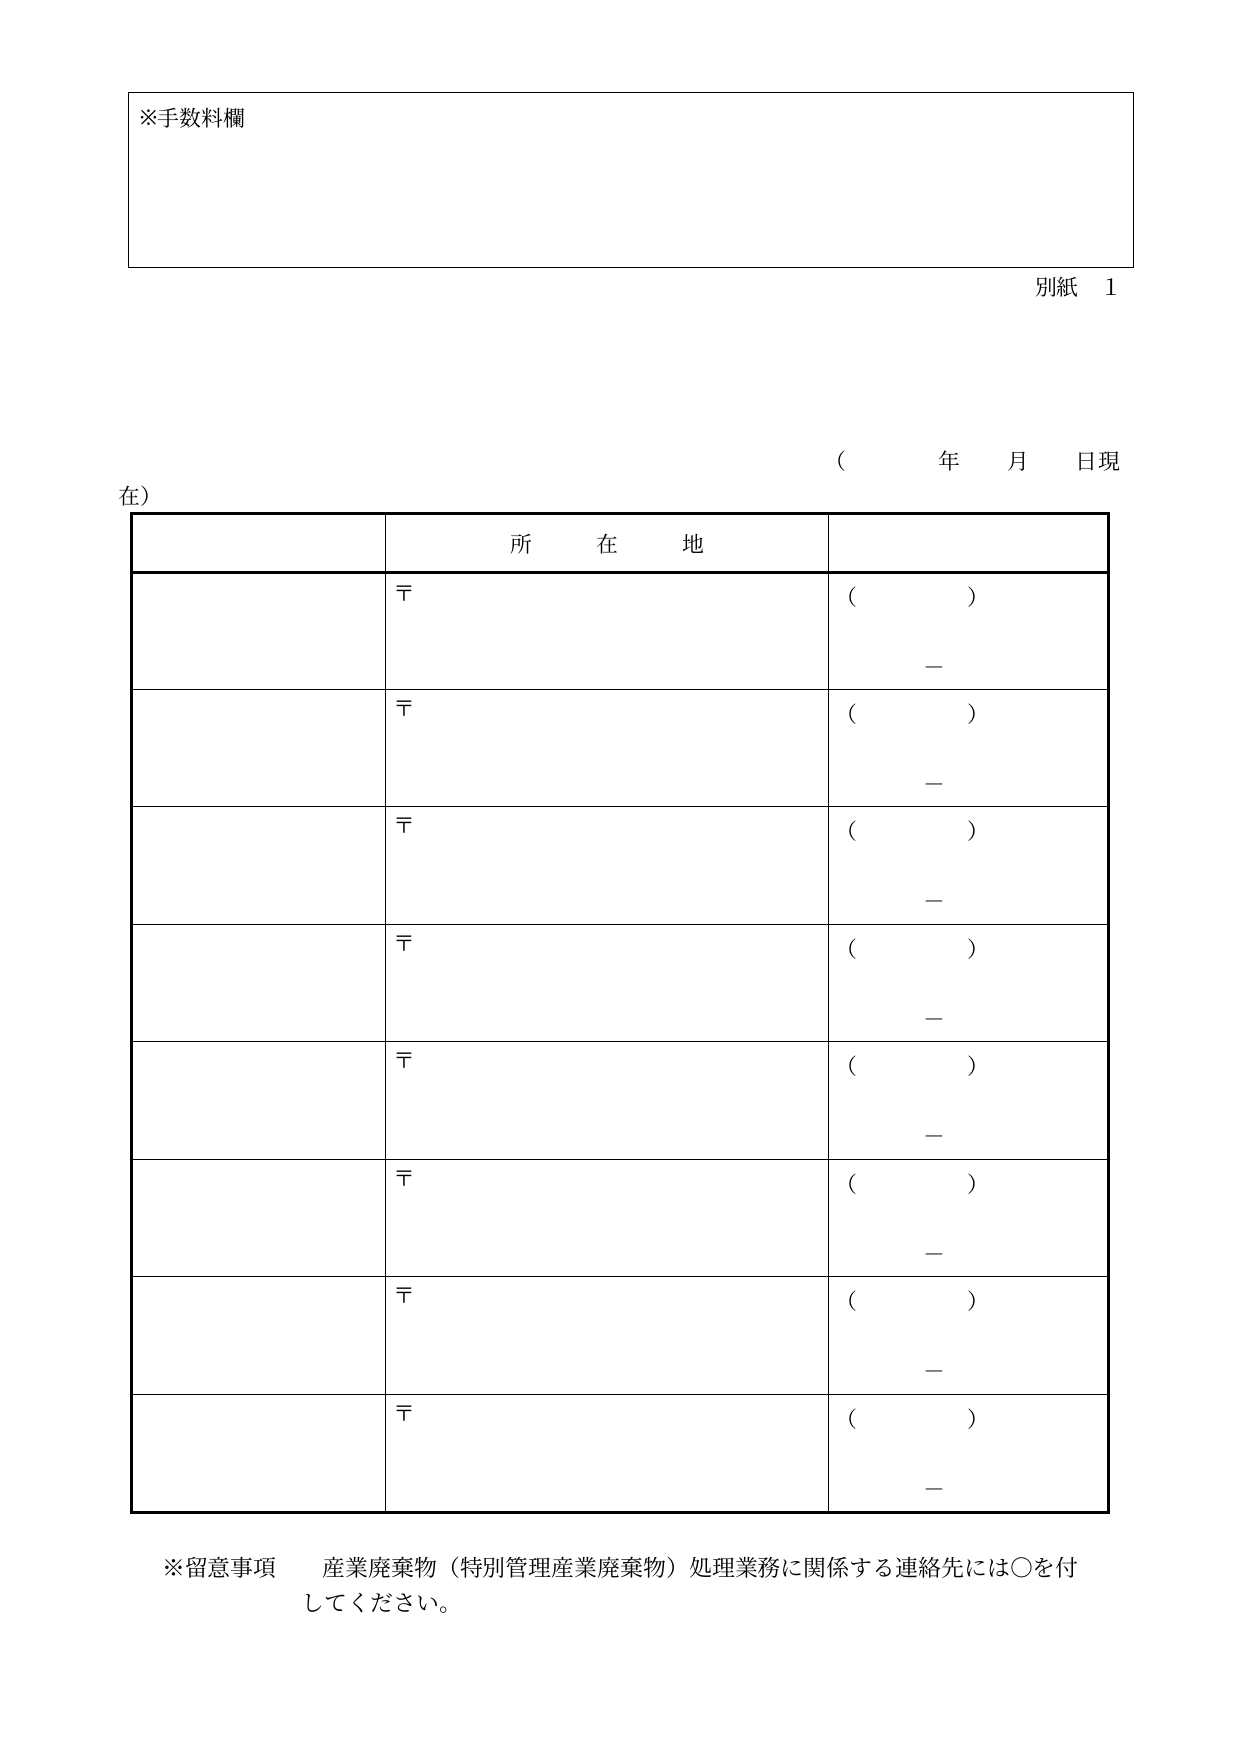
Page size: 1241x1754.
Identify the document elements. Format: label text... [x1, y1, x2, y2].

table_cell 〒 [386, 690, 828, 806]
text （ 年 月 日現在） [118, 442, 1122, 512]
table_cell [133, 690, 385, 806]
table_cell [133, 574, 385, 688]
text 別紙 １ [118, 268, 1122, 303]
table_header 所 在 地 [386, 515, 828, 571]
table_cell （ ） － [829, 1277, 1107, 1393]
table_cell （ ） － [829, 925, 1107, 1041]
table_cell （ ） － [829, 1160, 1107, 1276]
table_cell 〒 [386, 1042, 828, 1158]
table_cell [133, 1395, 385, 1511]
table_cell 〒 [386, 1277, 828, 1393]
table_cell （ ） － [829, 807, 1107, 923]
table_cell 〒 [386, 925, 828, 1041]
table_cell 〒 [386, 807, 828, 923]
table_cell 〒 [386, 1160, 828, 1276]
table_cell [133, 807, 385, 923]
table_cell 〒 [386, 574, 828, 688]
table_cell ※手数料欄 [129, 93, 1133, 267]
table_cell 〒 [386, 1395, 828, 1511]
table_cell [133, 925, 385, 1041]
table_cell （ ） － [829, 1042, 1107, 1158]
table_header [133, 515, 385, 571]
table_cell （ ） － [829, 574, 1107, 688]
table_cell [133, 1160, 385, 1276]
table_cell [133, 1042, 385, 1158]
table_header [829, 515, 1107, 571]
text ※留意事項 産業廃棄物（特別管理産業廃棄物）処理業務に関係する連絡先には○を付 [118, 1549, 1122, 1584]
table_cell [133, 1277, 385, 1393]
text してください。 [118, 1584, 1122, 1619]
table_cell （ ） － [829, 1395, 1107, 1511]
table_cell （ ） － [829, 690, 1107, 806]
